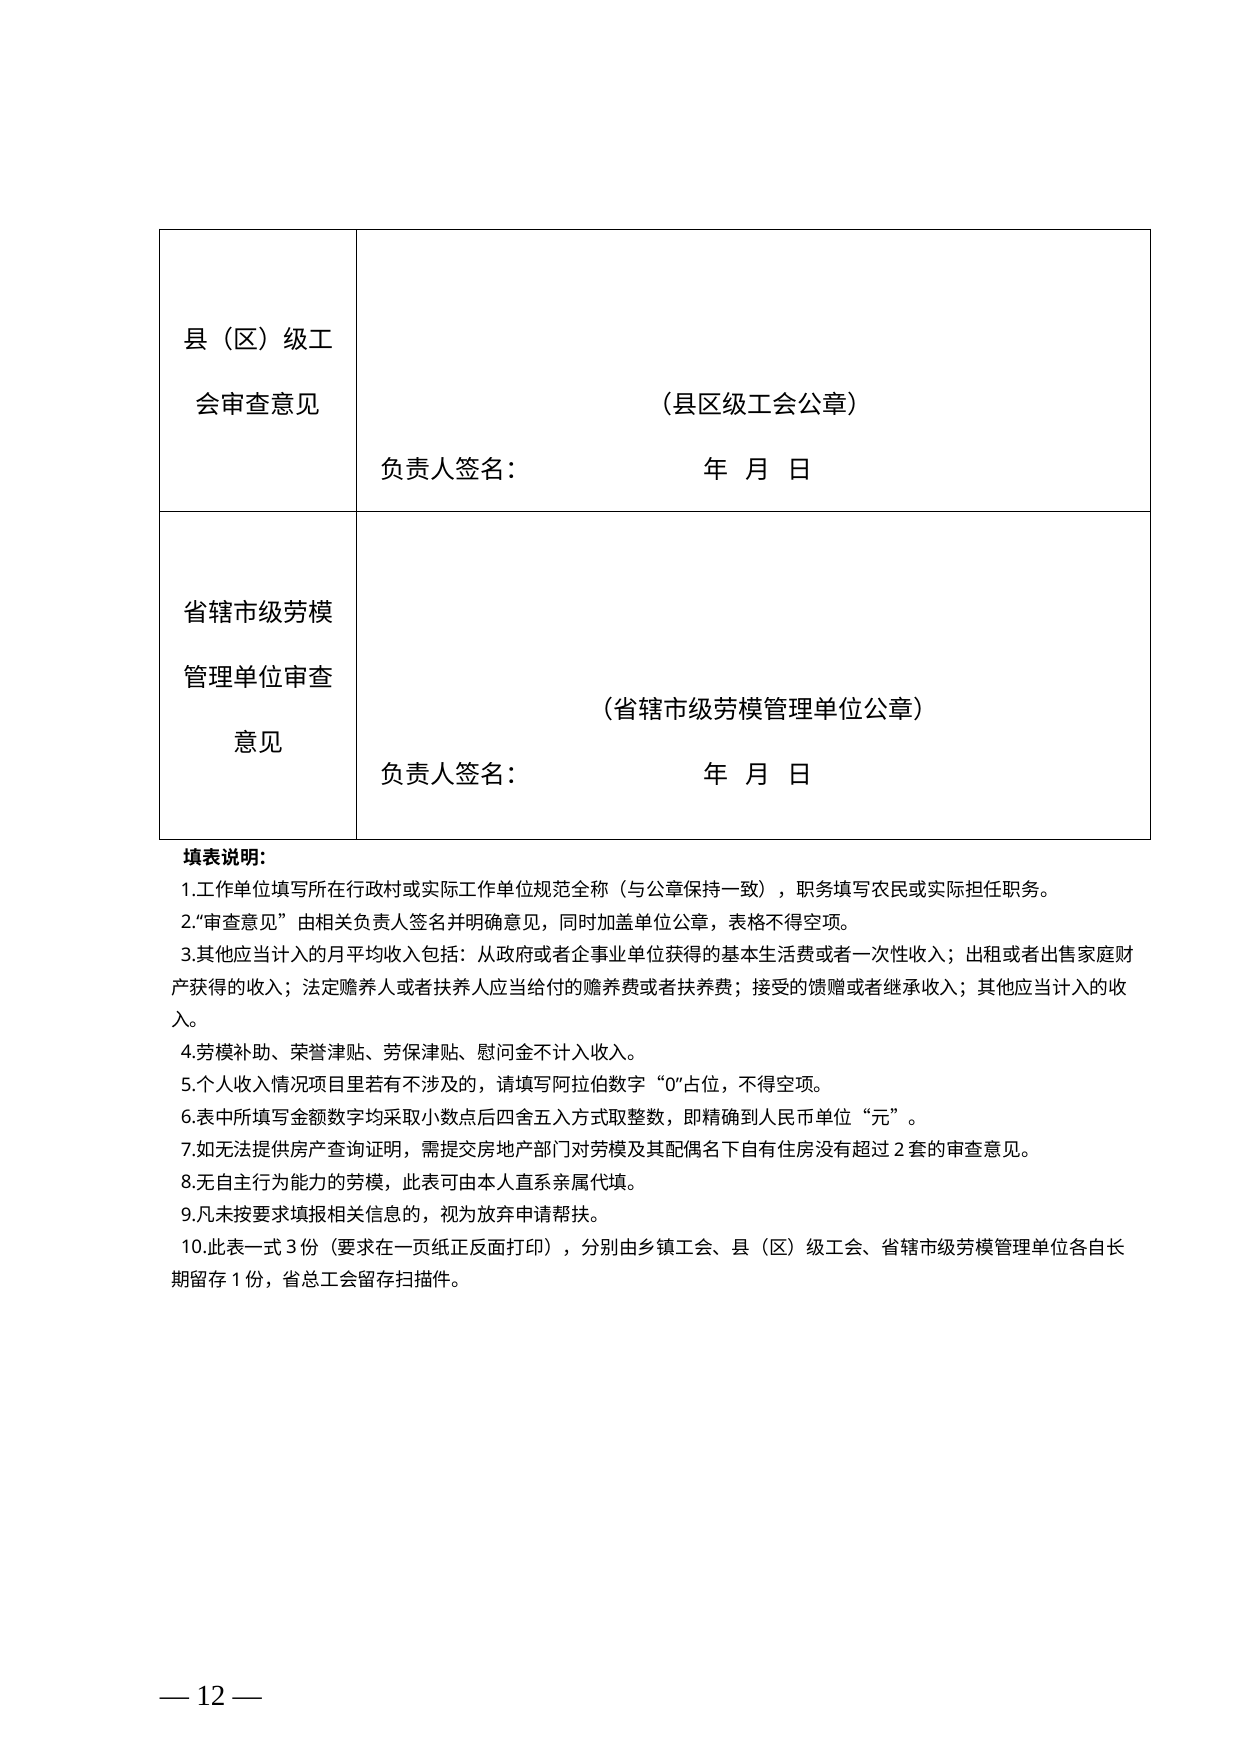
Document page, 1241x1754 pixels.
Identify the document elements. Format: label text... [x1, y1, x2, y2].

table_cell 填表说明： 1.工作单位填写所在行政村或实际工作单位规范全称（与公章保持一致），职务填写农民或实际担任职务。 2.“审查意见”由相关负责人签名并明确意见，同时加盖单位公章，表格不得空项。 3.其他应当计入的月平均收入包括：从政府或者企事业单位获得的基本生活费或者一次性收入；出租或者出售家庭财产获得的收入；法定赡养人或者扶养人应当给付的赡养费或者扶养费；接受的馈赠或者继承收入；其他应当计入的收入。 4.劳模补助、荣誉津贴、劳保津贴、慰问金不计入收入。 5.个人收入情况项目里若有不涉及的，请填写阿拉伯数字“0”占位，不得空项。 6.表中所填写金额数字均采取小数点后四舍五入方式取整数，即精确到人民币单位“元”。 7.如无法提供房产查询证明，需提交房地产部门对劳模及其配偶名下自有住房没有超过2套的审查意见。 8.无自主行为能力的劳模，此表可由本人直系亲属代填。 9.凡未按要求填报相关信息的，视为放弃申请帮扶。 10.此表一式3份（要求在一页纸正反面打印），分别由乡镇工会、县（区）级工会、省辖市级劳模管理单位各自长期留存1份，省总工会留存扫描件。 [160, 840, 1150, 1392]
table_cell 县（区）级工会审查意见 [160, 230, 356, 511]
table_cell （省辖市级劳模管理单位公章） 负责人签名： 年 月 日 [357, 512, 1150, 839]
table_cell （县区级工会公章） 负责人签名： 年 月 日 [357, 230, 1150, 511]
table_cell 省辖市级劳模管理单位审查意见 [160, 512, 356, 839]
